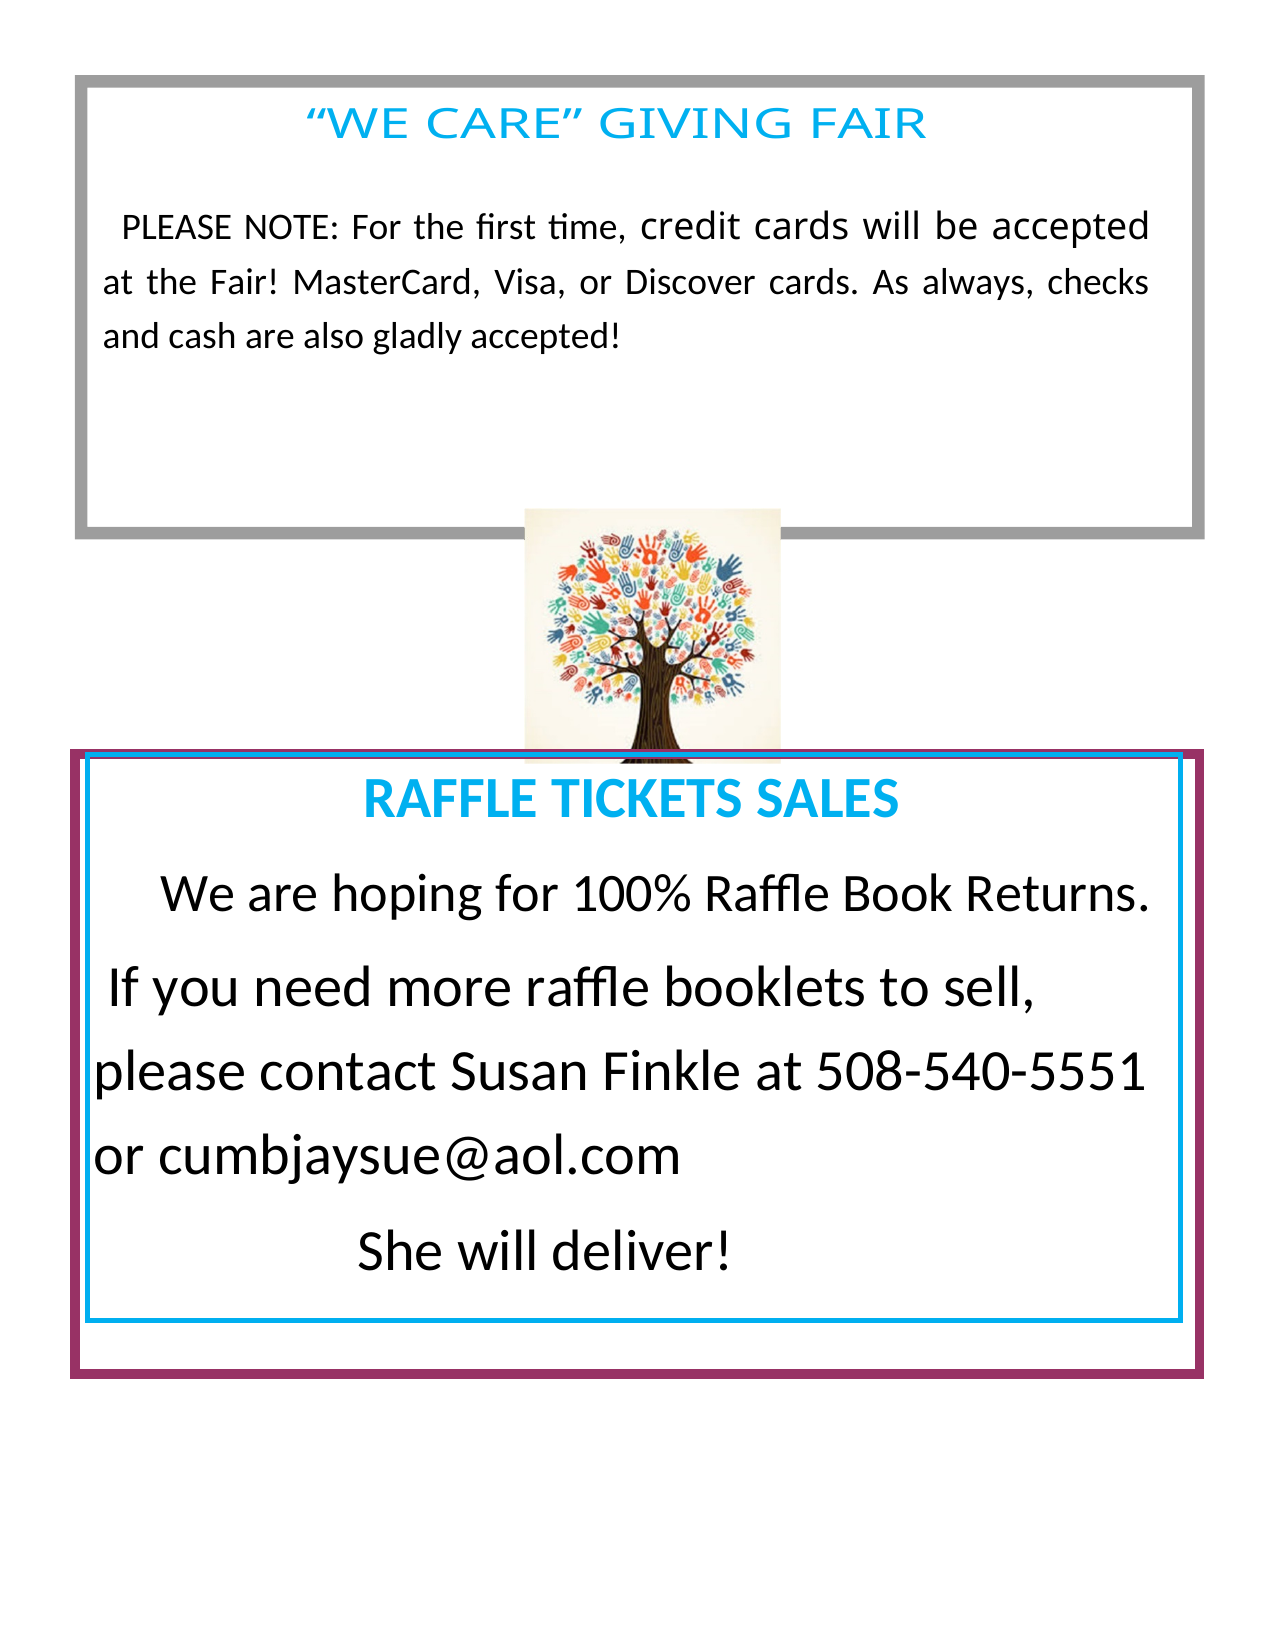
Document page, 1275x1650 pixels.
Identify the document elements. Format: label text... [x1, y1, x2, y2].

picture [524, 759, 781, 764]
subtitle “WE CARE” GIVING FAIR [306, 94, 1210, 151]
picture [524, 508, 781, 749]
text PLEASE NOTE: For the ﬁrst time, credit cards will be accepted at the Fair! MasterCard, Visa, or Discover cards. As always, checks and cash are also gladly accepted! [102, 199, 1151, 357]
